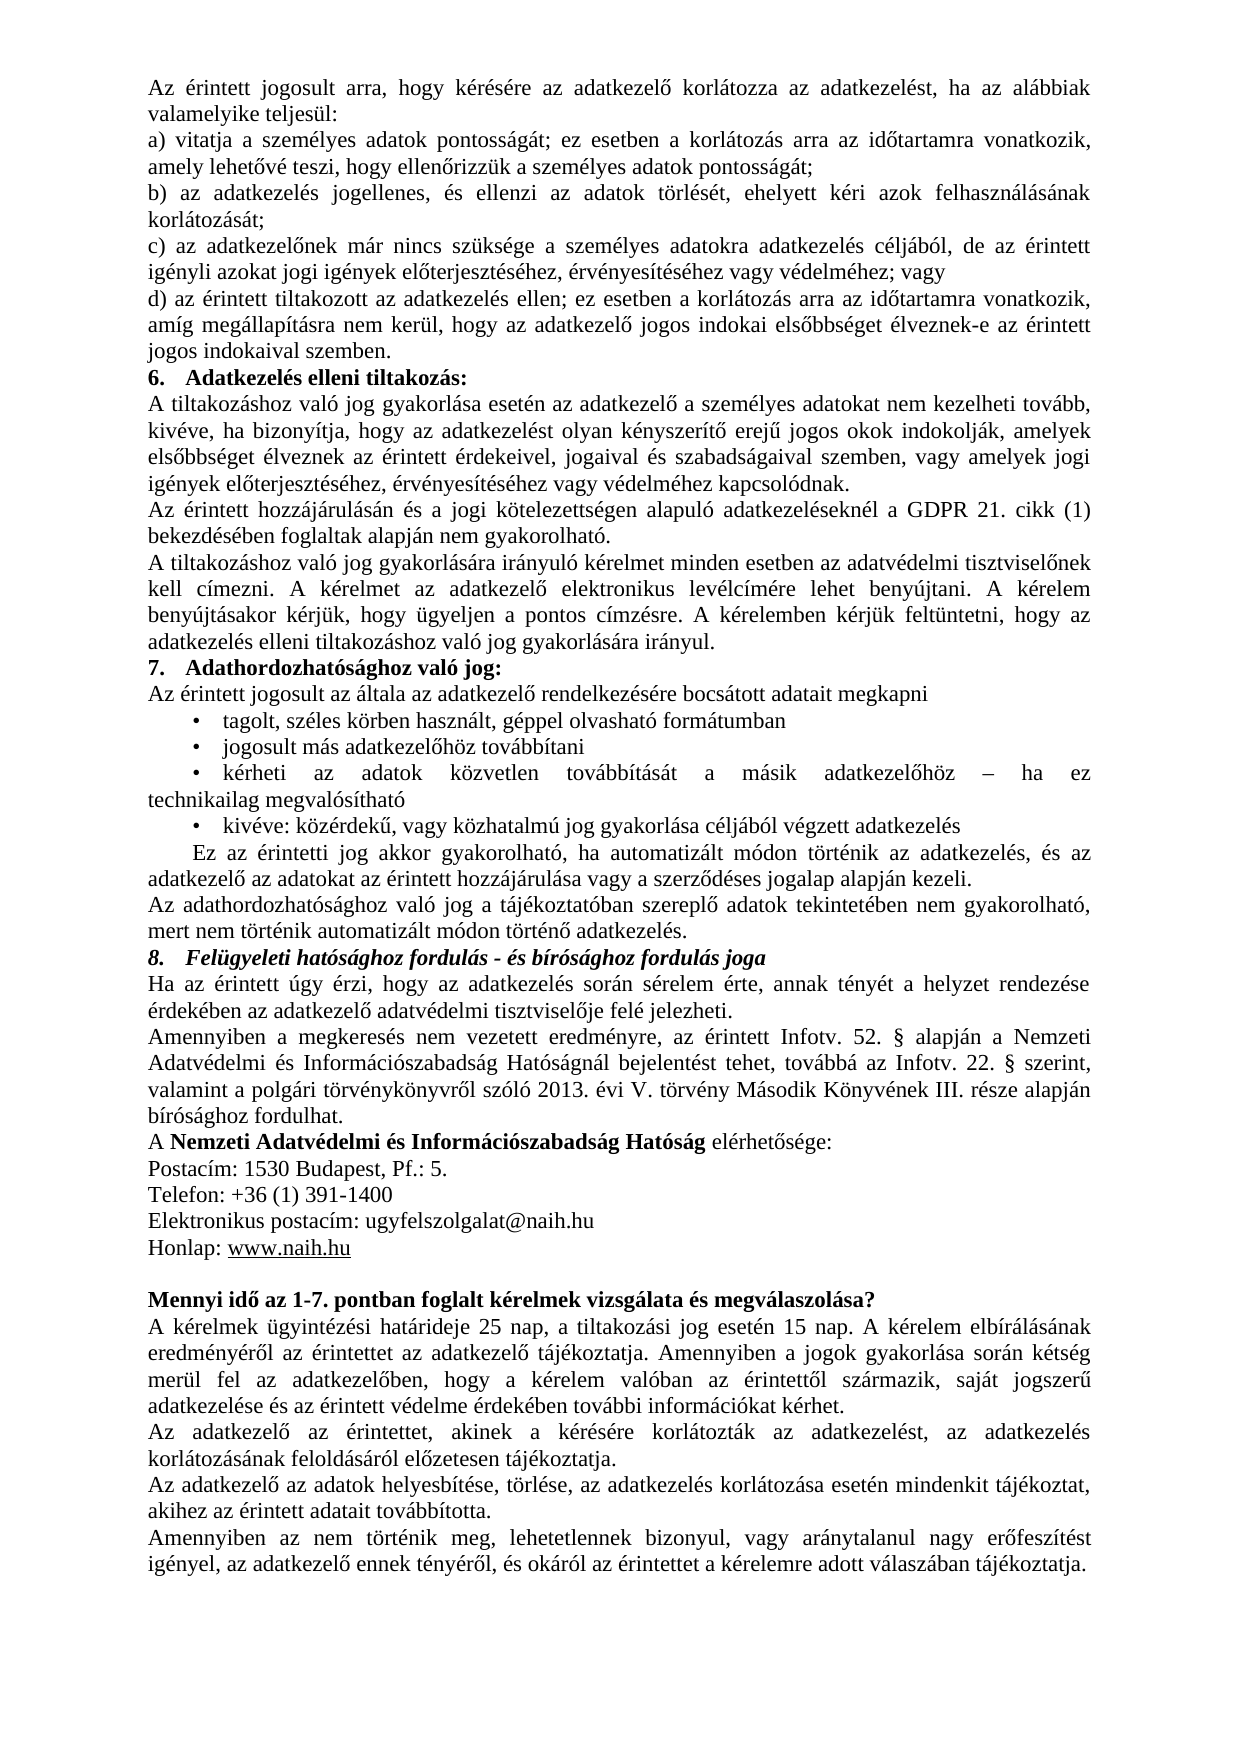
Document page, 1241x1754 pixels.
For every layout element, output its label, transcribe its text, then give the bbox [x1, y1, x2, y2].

text A tiltakozáshoz való jog gyakorlására irányuló kérelmet minden esetben az adatvédelmi tisztviselőnek kell címezni. A kérelmet az adatkezelő elektronikus levélcímére lehet benyújtani. A kérelem benyújtásakor kérjük, hogy ügyeljen a pontos címzésre. A kérelemben kérjük feltüntetni, hogy az adatkezelés elleni tiltakozáshoz való jog gyakorlására irányul. [148, 549, 1093, 654]
text c) az adatkezelőnek már nincs szüksége a személyes adatokra adatkezelés céljából, de az érintett igényli azokat jogi igények előterjesztéséhez, érvényesítéséhez vagy védelméhez; vagy [148, 232, 1093, 285]
text Az adatkezelő az érintettet, akinek a kérésére korlátozták az adatkezelést, az adatkezelés korlátozásának feloldásáról előzetesen tájékoztatja. [148, 1418, 1093, 1471]
list kérheti az adatok közvetlen továbbítását a másik adatkezelőhöz – ha ez technikailag megvalósítható [148, 759, 1093, 812]
text Ha az érintett úgy érzi, hogy az adatkezelés során sérelem érte, annak tényét a helyzet rendezése érdekében az adatkezelő adatvédelmi tisztviselője felé jelezheti. [148, 970, 1093, 1023]
text b) az adatkezelés jogellenes, és ellenzi az adatok törlését, ehelyett kéri azok felhasználásának korlátozását; [148, 179, 1093, 232]
list Adathordozhatósághoz való jog: [148, 654, 1093, 680]
list Felügyeleti hatósághoz fordulás - és bírósághoz fordulás joga [148, 944, 1093, 970]
text A Nemzeti Adatvédelmi és Információszabadság Hatóság elérhetősége: [148, 1128, 1093, 1155]
text Az adatkezelő az adatok helyesbítése, törlése, az adatkezelés korlátozása esetén mindenkit tájékoztat, akihez az érintett adatait továbbította. [148, 1471, 1093, 1524]
list Adatkezelés elleni tiltakozás: [148, 364, 1093, 390]
text A kérelmek ügyintézési határideje 25 nap, a tiltakozási jog esetén 15 nap. A kérelem elbírálásának eredményéről az érintettet az adatkezelő tájékoztatja. Amennyiben a jogok gyakorlása során kétség merül fel az adatkezelőben, hogy a kérelem valóban az érintettől származik, saját jogszerű adatkezelése és az érintett védelme érdekében további információkat kérhet. [148, 1313, 1093, 1418]
text Mennyi idő az 1-7. pontban foglalt kérelmek vizsgálata és megválaszolása? [148, 1287, 1093, 1313]
text Honlap: www.naih.hu [148, 1234, 1093, 1260]
list jogosult más adatkezelőhöz továbbítani [148, 733, 1093, 759]
text Az érintett jogosult arra, hogy kérésére az adatkezelő korlátozza az adatkezelést, ha az alábbiak valamelyike teljesül: [148, 74, 1093, 127]
list kivéve: közérdekű, vagy közhatalmú jog gyakorlása céljából végzett adatkezelés [148, 812, 1093, 838]
text Az adathordozhatósághoz való jog a tájékoztatóban szereplő adatok tekintetében nem gyakorolható, mert nem történik automatizált módon történő adatkezelés. [148, 891, 1093, 944]
text a) vitatja a személyes adatok pontosságát; ez esetben a korlátozás arra az időtartamra vonatkozik, amely lehetővé teszi, hogy ellenőrizzük a személyes adatok pontosságát; [148, 127, 1093, 179]
text Ez az érintetti jog akkor gyakorolható, ha automatizált módon történik az adatkezelés, és az adatkezelő az adatokat az érintett hozzájárulása vagy a szerződéses jogalap alapján kezeli. [148, 838, 1093, 891]
text Amennyiben a megkeresés nem vezetett eredményre, az érintett Infotv. 52. § alapján a Nemzeti Adatvédelmi és Információszabadság Hatóságnál bejelentést tehet, továbbá az Infotv. 22. § szerint, valamint a polgári törvénykönyvről szóló 2013. évi V. törvény Második Könyvének III. része alapján bírósághoz fordulhat. [148, 1023, 1093, 1128]
text A tiltakozáshoz való jog ﻿gyakorlása esetén az adatkezelő a személyes adatokat nem kezelheti tovább, kivéve, ha bizonyítja, hogy az adatkezelést olyan kényszerítő erejű jogos okok indokolják, amelyek elsőbbséget élveznek az érintett érdekeivel, jogaival és szabadságaival szemben, vagy amelyek jogi igények előterjesztéséhez, érvényesítéséhez vagy védelméhez kapcsolódnak. [148, 390, 1093, 496]
list tagolt, széles körben használt, géppel olvasható formátumban [148, 707, 1093, 733]
text Az érintett jogosult az általa az adatkezelő rendelkezésére bocsátott adatait megkapni [148, 680, 1093, 707]
text d) az érintett tiltakozott az adatkezelés ellen; ez esetben a korlátozás arra az időtartamra vonatkozik, amíg megállapításra nem kerül, hogy az adatkezelő jogos indokai elsőbbséget élveznek-e az érintett jogos indokaival szemben. [148, 285, 1093, 364]
text Amennyiben az nem történik meg, lehetetlennek bizonyul, vagy aránytalanul nagy erőfeszítést igényel, az adatkezelő ennek tényéről, és okáról az érintettet a kérelemre adott válaszában tájékoztatja. [148, 1524, 1093, 1576]
text Postacím: 1530 Budapest, Pf.: 5. [148, 1155, 1093, 1181]
text Telefon: +36 (1) 391-1400 [148, 1181, 1093, 1207]
text Az érintett hozzájárulásán és a jogi kötelezettségen alapuló adatkezeléseknél a GDPR 21. cikk (1) bekezdésében foglaltak alapján nem gyakorolható. [148, 496, 1093, 549]
text Elektronikus postacím: ugyfelszolgalat@naih.hu [148, 1207, 1093, 1234]
